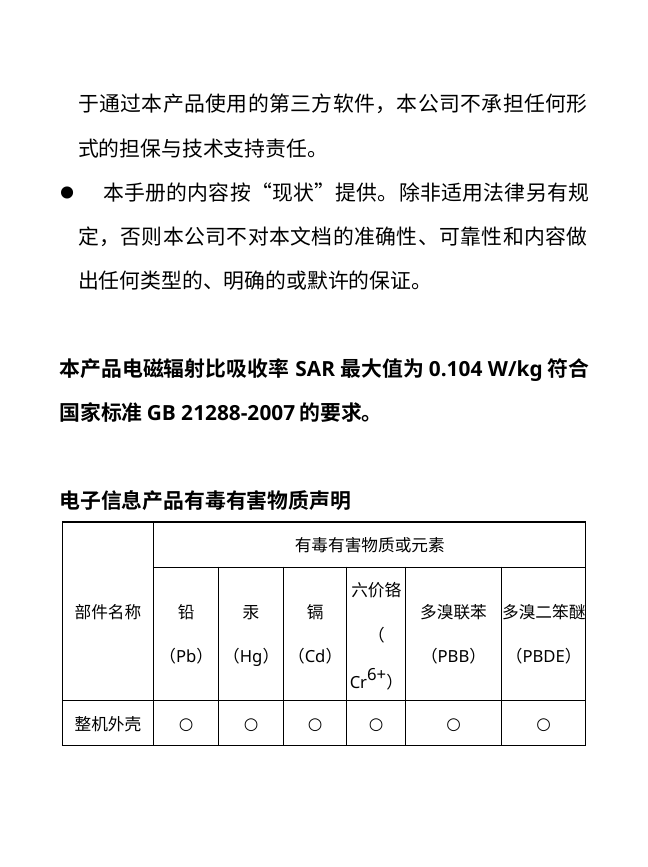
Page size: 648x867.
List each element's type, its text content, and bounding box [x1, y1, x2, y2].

table_cell ○ [502, 701, 585, 745]
table_cell 铅 （Pb） [154, 568, 218, 700]
table_cell ○ [219, 701, 283, 745]
table_cell ○ [154, 701, 218, 745]
table_cell 汞 （Hg） [219, 568, 283, 700]
table_header 部件名称 [63, 523, 153, 700]
table_cell 整机外壳 和天线 [63, 701, 153, 745]
table_cell ○ [406, 701, 501, 745]
table_cell 多溴联苯 （PBB） [406, 568, 501, 700]
table_header 有毒有害物质或元素 [154, 523, 585, 567]
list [59, 81, 589, 169]
table_cell ○ [347, 701, 405, 745]
table_cell 六价铬 （Cr6+） [347, 568, 405, 700]
table_cell 多溴二笨醚 （PBDE） [502, 568, 585, 700]
table_cell ○ [284, 701, 346, 745]
table_cell 镉 （Cd） [284, 568, 346, 700]
text 电子信息产品有毒有害物质声明 [59, 477, 589, 521]
list 本手册的内容按“现状”提供。除非适用法律另有规定，否则本公司不对本文档的准确性、可靠性和内容做出任何类型的、明确的或默许的保证。 [59, 169, 589, 301]
text 本产品电磁辐射比吸收率 SAR 最大值为0.104 W/kg符合国家标准GB 21288-2007的要求。 [59, 345, 589, 433]
